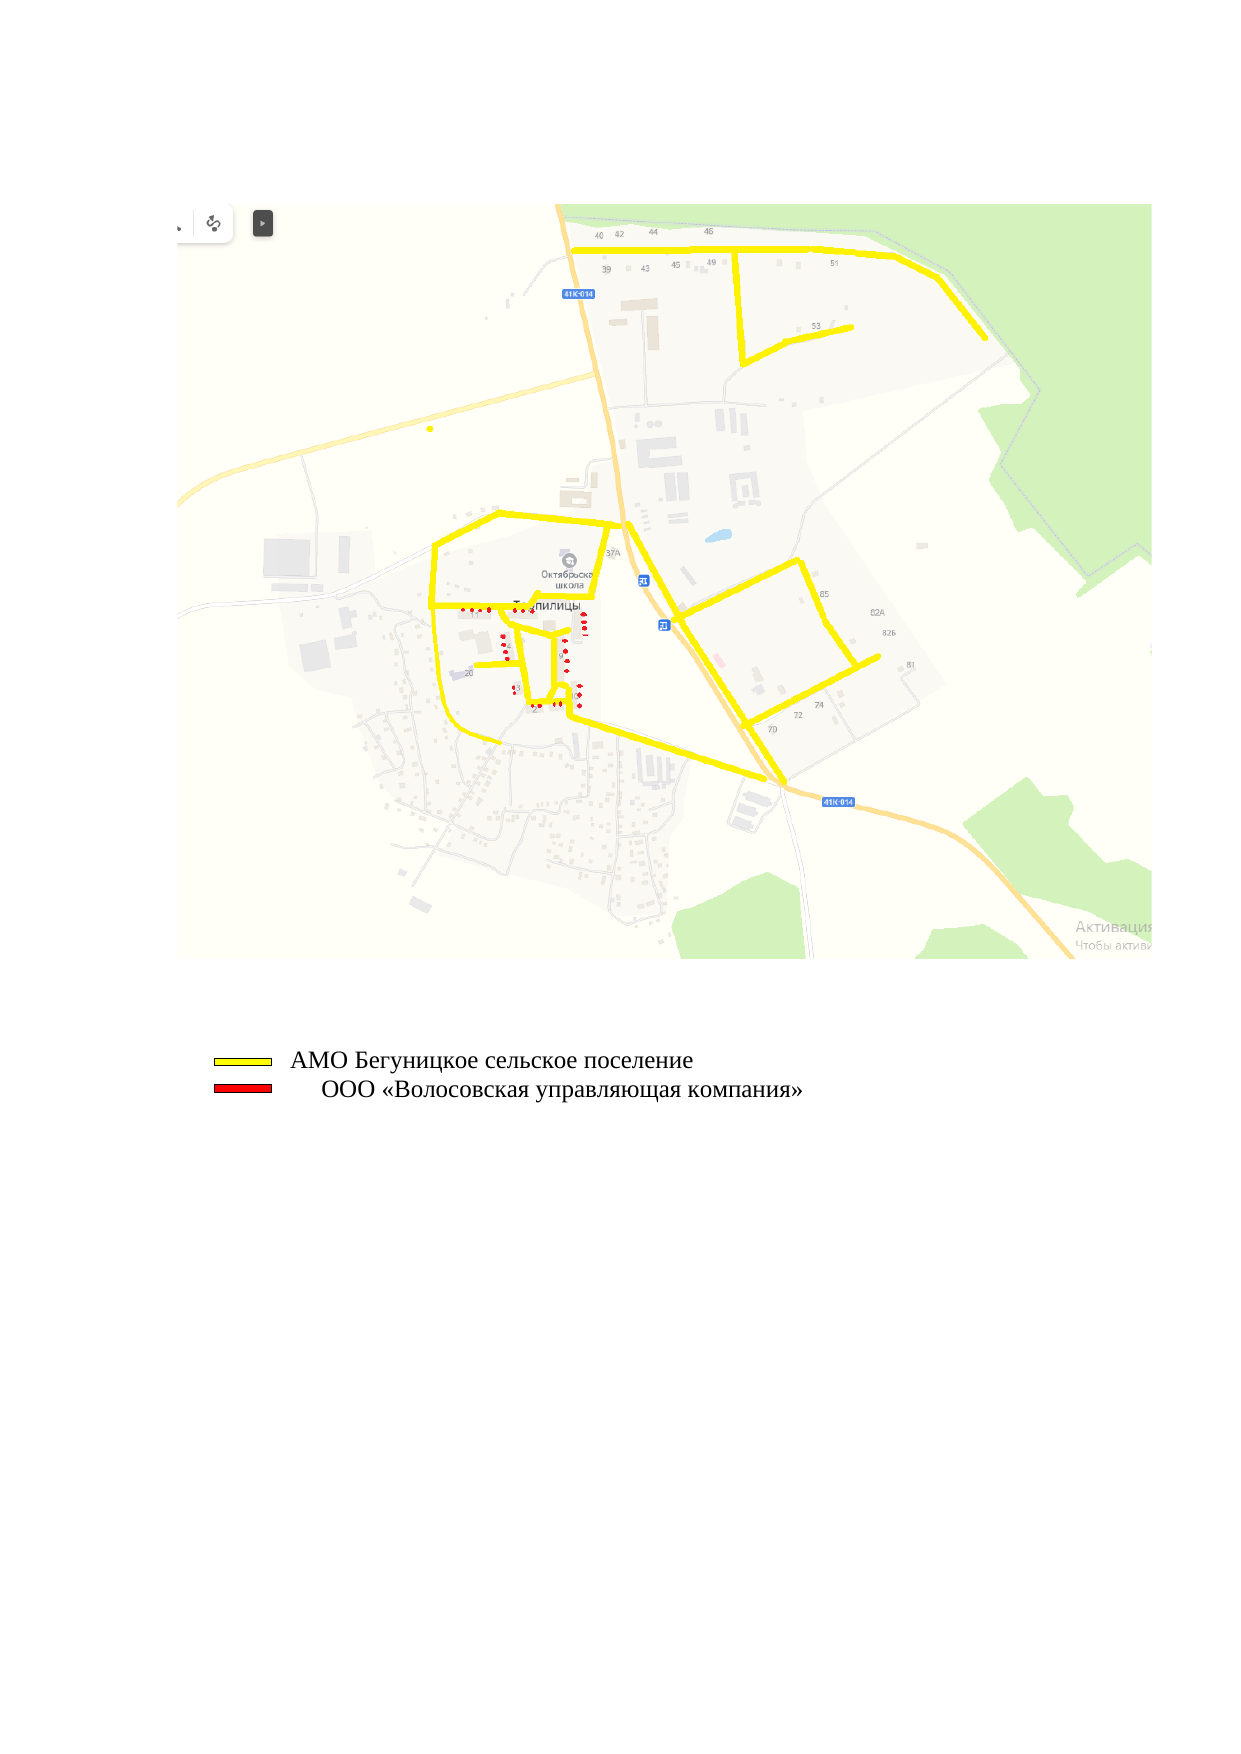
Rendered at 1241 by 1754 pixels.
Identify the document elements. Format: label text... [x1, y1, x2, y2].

text АМО Бегуницкое сельское поселение [177, 1045, 1152, 1074]
picture [177, 204, 1152, 959]
text ООО «Волосовская управляющая компания» [177, 1074, 1152, 1103]
